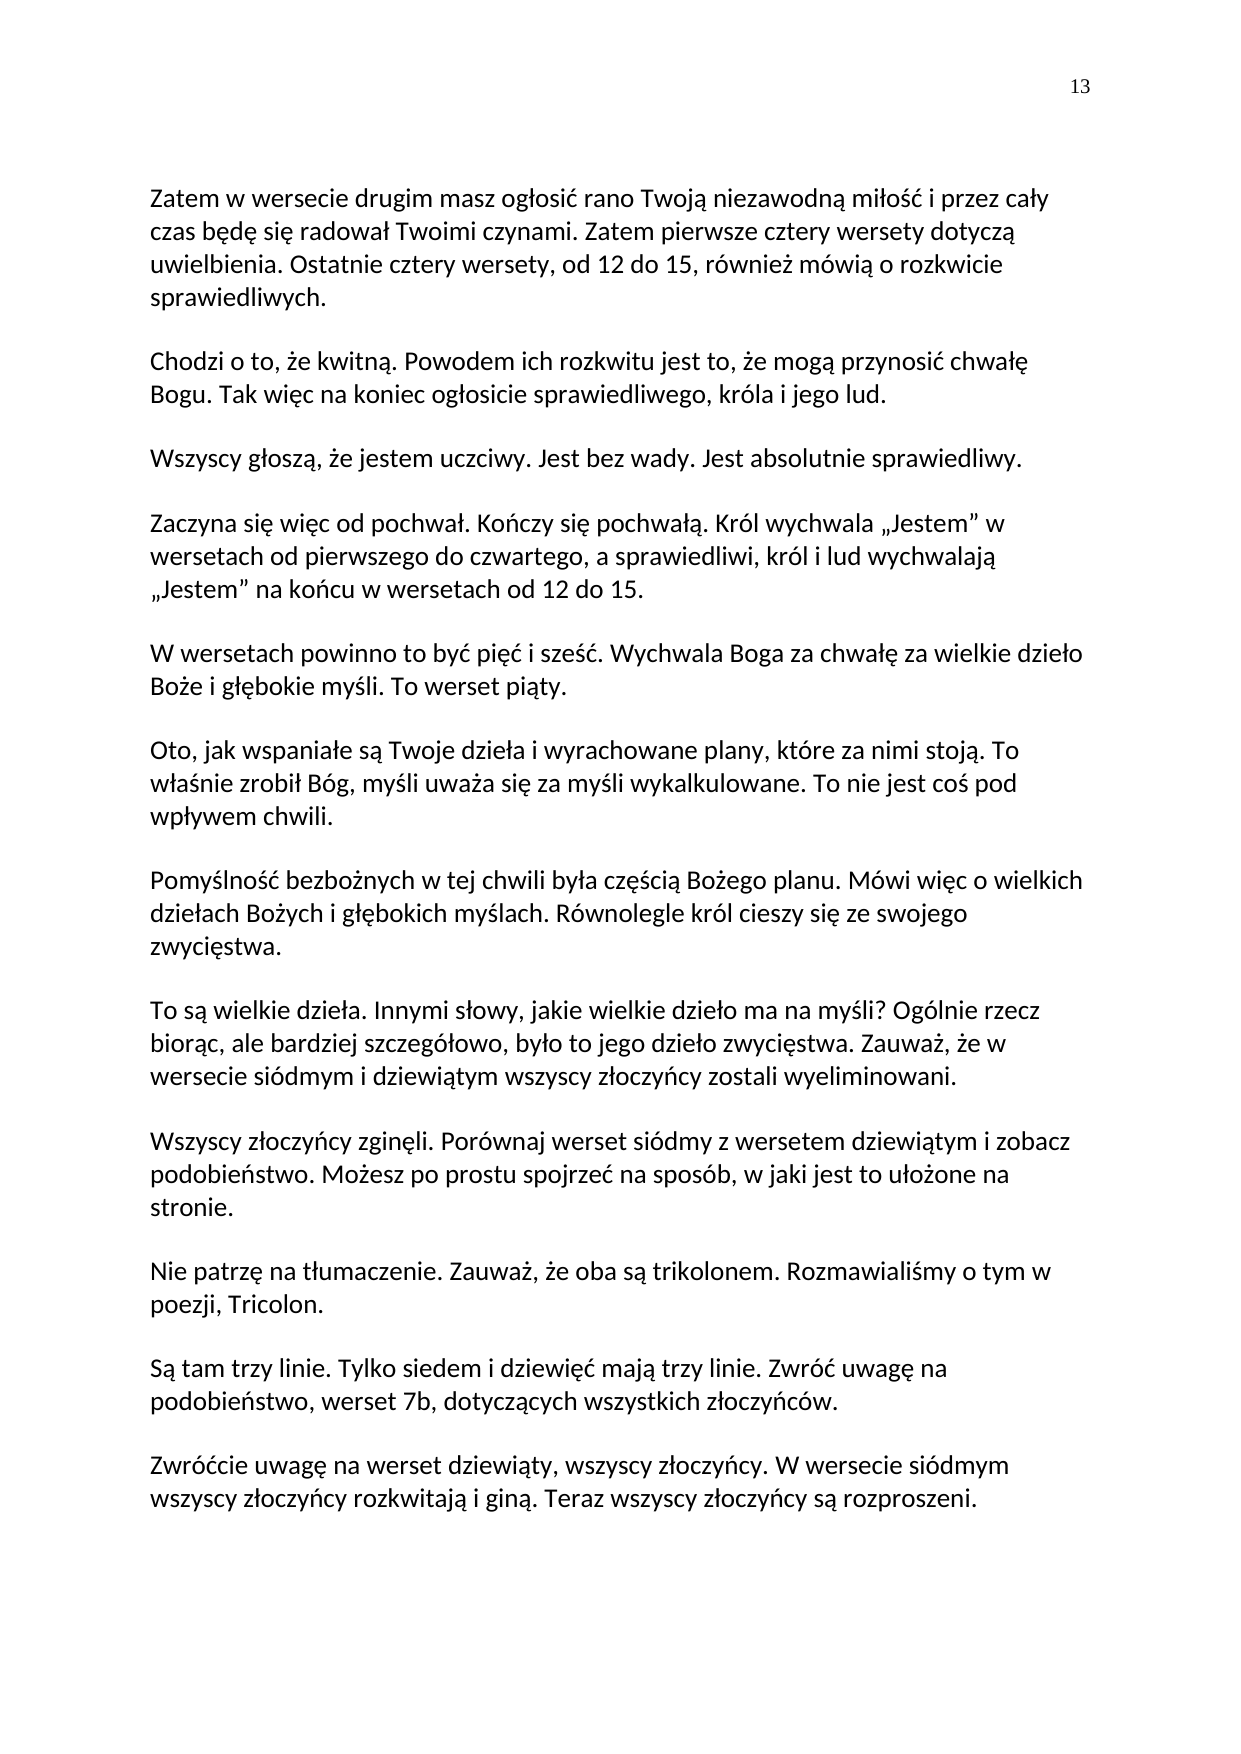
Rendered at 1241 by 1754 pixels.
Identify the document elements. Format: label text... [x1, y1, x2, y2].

text Wszyscy głoszą, że jestem uczciwy. Jest bez wady. Jest absolutnie sprawiedliwy. [150, 442, 1090, 474]
text Zatem w wersecie drugim masz ogłosić rano Twoją niezawodną miłość i przez cały czas będę się radował Twoimi czynami. Zatem pierwsze cztery wersety dotyczą uwielbienia. Ostatnie cztery wersety, od 12 do 15, również mówią o rozkwicie sprawiedliwych. [150, 181, 1090, 313]
text Nie patrzę na tłumaczenie. Zauważ, że oba są trikolonem. Rozmawialiśmy o tym w poezji, Tricolon. [150, 1254, 1090, 1320]
text Oto, jak wspaniałe są Twoje dzieła i wyrachowane plany, które za nimi stoją. To właśnie zrobił Bóg, myśli uważa się za myśli wykalkulowane. To nie jest coś pod wpływem chwili. [150, 733, 1090, 832]
text Zwróćcie uwagę na werset dziewiąty, wszyscy złoczyńcy. W wersecie siódmym wszyscy złoczyńcy rozkwitają i giną. Teraz wszyscy złoczyńcy są rozproszeni. [150, 1448, 1090, 1514]
text To są wielkie dzieła. Innymi słowy, jakie wielkie dzieło ma na myśli? Ogólnie rzecz biorąc, ale bardziej szczegółowo, było to jego dzieło zwycięstwa. Zauważ, że w wersecie siódmym i dziewiątym wszyscy złoczyńcy zostali wyeliminowani. [150, 993, 1090, 1093]
text W wersetach powinno to być pięć i sześć. Wychwala Boga za chwałę za wielkie dzieło Boże i głębokie myśli. To werset piąty. [150, 636, 1090, 702]
text Pomyślność bezbożnych w tej chwili była częścią Bożego planu. Mówi więc o wielkich dziełach Bożych i głębokich myślach. Równolegle król cieszy się ze swojego zwycięstwa. [150, 863, 1090, 962]
text Są tam trzy linie. Tylko siedem i dziewięć mają trzy linie. Zwróć uwagę na podobieństwo, werset 7b, dotyczących wszystkich złoczyńców. [150, 1351, 1090, 1417]
text Zaczyna się więc od pochwał. Kończy się pochwałą. Król wychwala „Jestem” w wersetach od pierwszego do czwartego, a sprawiedliwi, król i lud wychwalają „Jestem” na końcu w wersetach od 12 do 15. [150, 506, 1090, 605]
text Chodzi o to, że kwitną. Powodem ich rozkwitu jest to, że mogą przynosić chwałę Bogu. Tak więc na koniec ogłosicie sprawiedliwego, króla i jego lud. [150, 344, 1090, 410]
text Wszyscy złoczyńcy zginęli. Porównaj werset siódmy z wersetem dziewiątym i zobacz podobieństwo. Możesz po prostu spojrzeć na sposób, w jaki jest to ułożone na stronie. [150, 1124, 1090, 1223]
